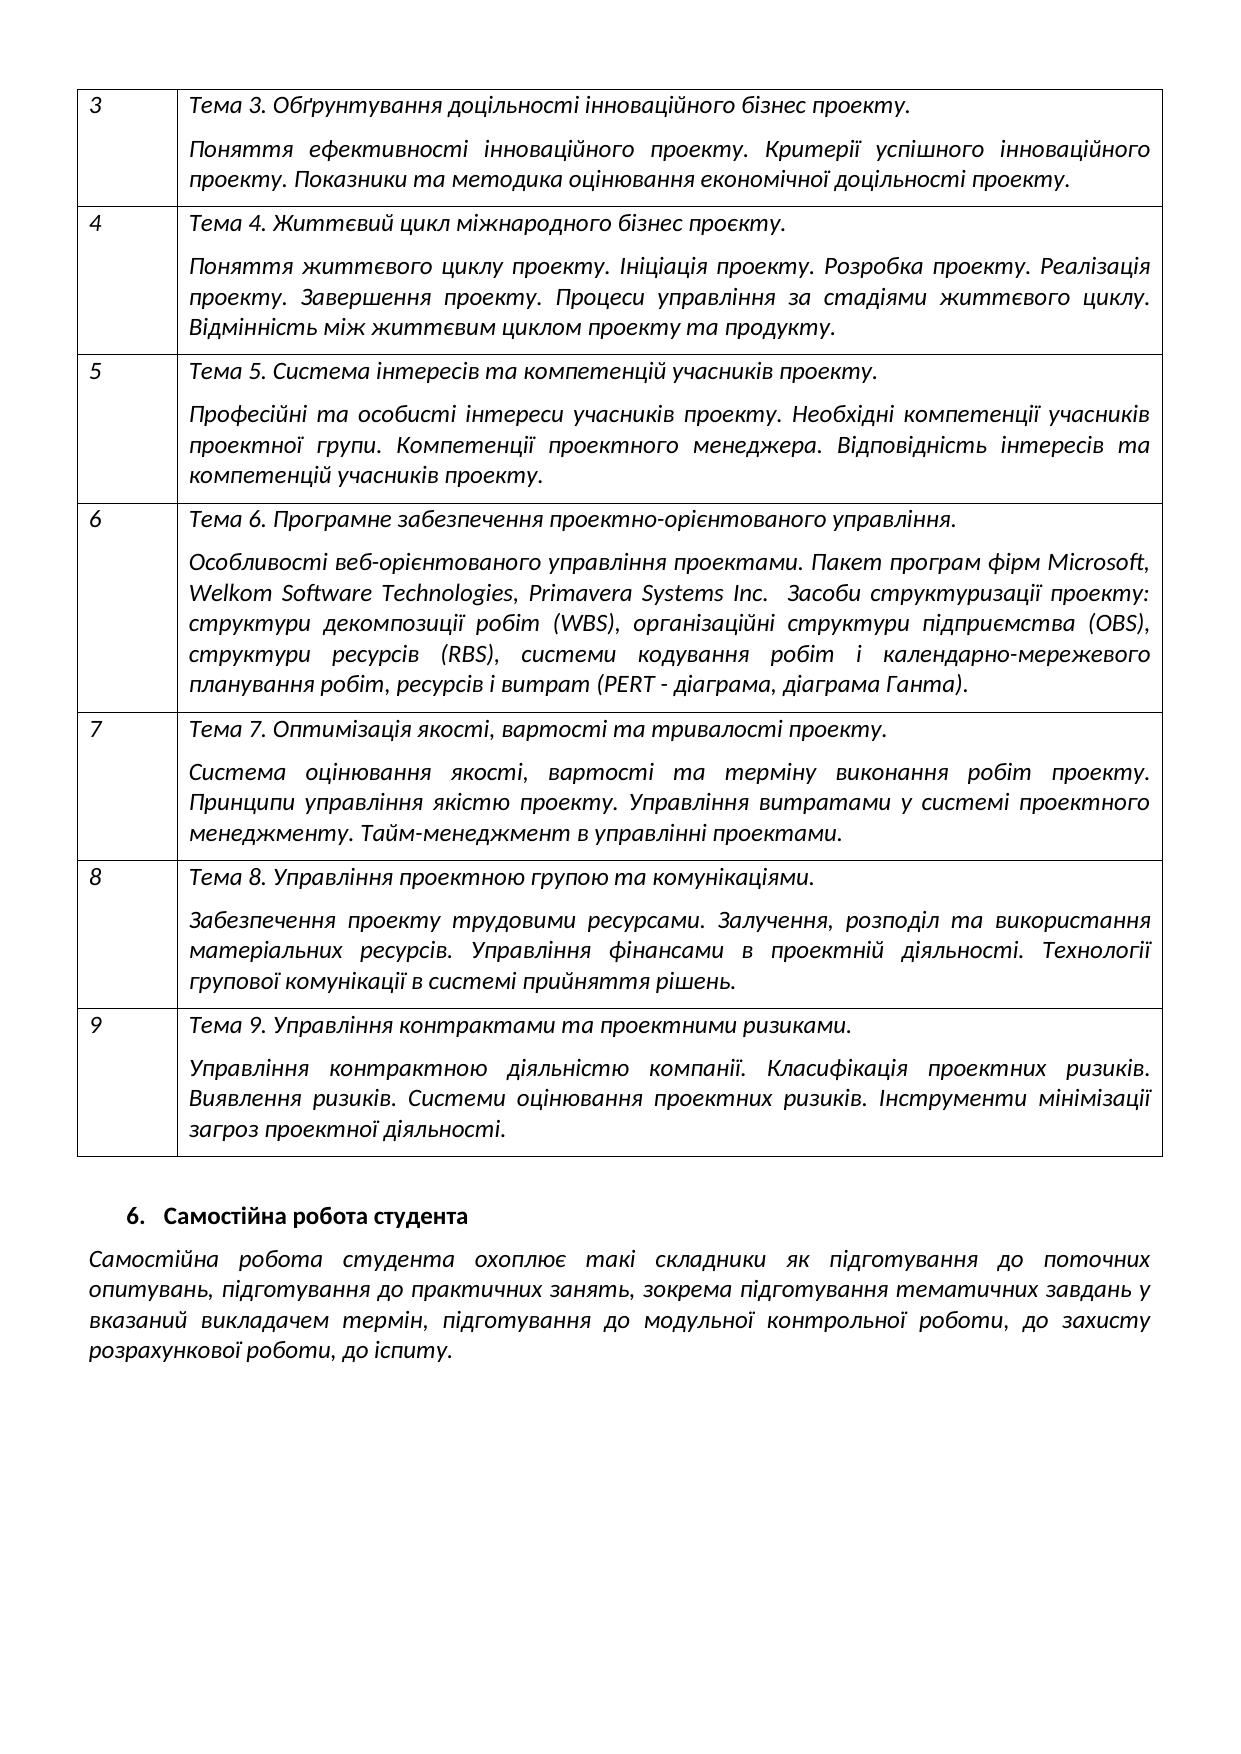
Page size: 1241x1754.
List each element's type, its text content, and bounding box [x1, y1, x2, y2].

table_cell 5 [78, 355, 177, 502]
text Самостійна робота студента охоплює такі складники як підготування до поточних опитувань, підготування до практичних занять, зокрема підготування тематичних завдань у вказаний викладачем термін, підготування до модульної контрольної роботи, до захисту розрахункової роботи, до іспиту. [89, 1243, 1152, 1365]
table_cell 6 [78, 504, 177, 712]
table_cell Тема 3. Обґрунтування доцільності інноваційного бізнес проекту. Поняття ефективності інноваційного проекту. Критерії успішного інноваційного проекту. Показники та методика оцінювання економічної доцільності проекту. [178, 90, 1162, 206]
table_cell Тема 4. Життєвий цикл міжнародного бізнес проєкту. Поняття життєвого циклу проекту. Ініціація проекту. Розробка проекту. Реалізація проекту. Завершення проекту. Процеси управління за стадіями життєвого циклу. Відмінність між життєвим циклом проекту та продукту. [178, 207, 1162, 354]
table_cell Тема 8. Управління проектною групою та комунікаціями. Забезпечення проекту трудовими ресурсами. Залучення, розподіл та використання матеріальних ресурсів. Управління фінансами в проектній діяльності. Технології групової комунікації в системі прийняття рішень. [178, 861, 1162, 1008]
table_cell Тема 6. Програмне забезпечення проектно-орієнтованого управління. Особливості веб-орієнтованого управління проектами. Пакет програм фірм Microsoft, Welkom Software Technologies, Primavera Systems Inc. Засоби структуризації проекту: структури декомпозиції робіт (WBS), організаційні структури підприємства (OBS), структури ресурсів (RBS), системи кодування робіт і календарно-мережевого планування робіт, ресурсів і витрат (PERT - діаграма, діаграма Ганта). [178, 504, 1162, 712]
table_cell 7 [78, 713, 177, 860]
table_cell Тема 5. Система інтересів та компетенцій учасників проекту. Професійні та особисті інтереси учасників проекту. Необхідні компетенції учасників проектної групи. Компетенції проектного менеджера. Відповідність інтересів та компетенцій учасників проекту. [178, 355, 1162, 502]
table_cell Тема 7. Оптимізація якості, вартості та тривалості проекту. Система оцінювання якості, вартості та терміну виконання робіт проекту. Принципи управління якістю проекту. Управління витратами у системі проектного менеджменту. Тайм-менеджмент в управлінні проектами. [178, 713, 1162, 860]
table_cell 3 [78, 90, 177, 206]
table_cell 9 [78, 1009, 177, 1156]
table_cell 4 [78, 207, 177, 354]
subtitle Самостійна робота студента [126, 1200, 1152, 1231]
table_cell Тема 9. Управління контрактами та проектними ризиками. Управління контрактною діяльністю компанії. Класифікація проектних ризиків. Виявлення ризиків. Системи оцінювання проектних ризиків. Інструменти мінімізації загроз проектної діяльності. [178, 1009, 1162, 1156]
table_cell 8 [78, 861, 177, 1008]
